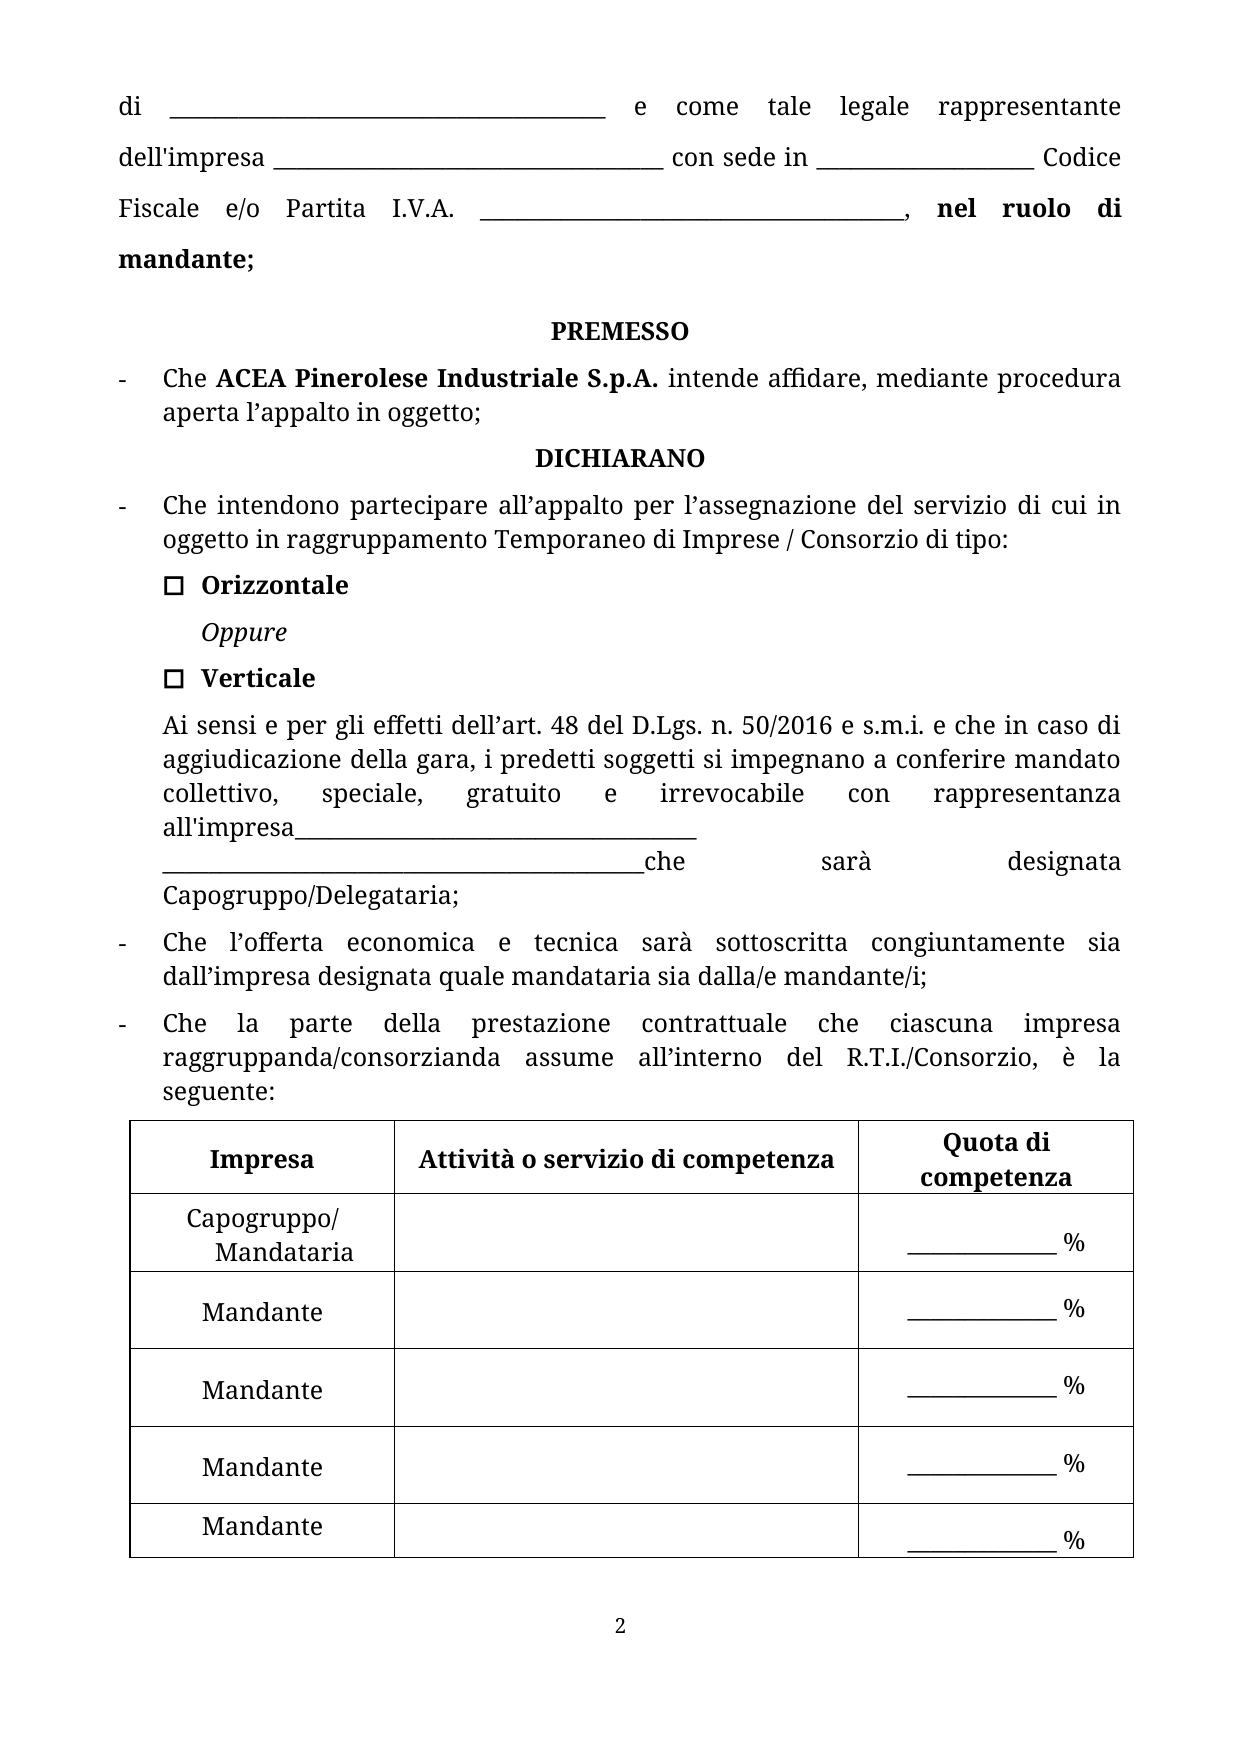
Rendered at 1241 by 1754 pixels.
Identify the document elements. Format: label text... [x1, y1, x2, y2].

text Ai sensi e per gli effetti dell’art. 48 del D.Lgs. n. 50/2016 e s.m.i. e che in caso di aggiudicazione della gara, i predetti soggetti si impegnano a conferire mandato collettivo, speciale, gratuito e irrevocabile con rappresentanza all'impresa___________________________________ __________________________________________che sarà designata Capogruppo/Delegataria; [118, 708, 1122, 912]
text Verticale [162, 661, 1122, 695]
table_cell [395, 1349, 858, 1426]
table_cell Mandante [131, 1427, 394, 1503]
list Che intendono partecipare all’appalto per l’assegnazione del servizio di cui in oggetto in raggruppamento Temporaneo di Imprese / Consorzio di tipo: [118, 487, 1122, 556]
text DICHIARANO [118, 441, 1122, 475]
list Che l’offerta economica e tecnica sarà sottoscritta congiuntamente sia dall’impresa designata quale mandataria sia dalla/e mandante/i; [118, 924, 1122, 993]
table_cell _____________ % [859, 1194, 1133, 1271]
table_cell Capogruppo/Mandataria [131, 1194, 394, 1271]
table_header Impresa [131, 1121, 394, 1193]
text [118, 89, 1122, 276]
text Oppure [162, 614, 1122, 649]
table_cell _____________ % [859, 1272, 1133, 1348]
table_cell _____________ % [859, 1427, 1133, 1503]
list Che ACEA Pinerolese Industriale S.p.A. intende affidare, mediante procedura aperta l’appalto in oggetto; [118, 360, 1122, 428]
table_cell [395, 1427, 858, 1503]
table_cell [395, 1504, 858, 1557]
table_header Attività o servizio di competenza [395, 1121, 858, 1193]
text PREMESSO [118, 314, 1122, 348]
table_cell [395, 1194, 858, 1271]
table_cell Mandante [131, 1504, 394, 1557]
table_cell _____________ % [859, 1504, 1133, 1557]
table_cell _____________ % [859, 1349, 1133, 1426]
table_header Quota di competenza [859, 1121, 1133, 1193]
list Che la parte della prestazione contrattuale che ciascuna impresa raggruppanda/consorzianda assume all’interno del R.T.I./Consorzio, è la seguente: [118, 1005, 1122, 1107]
table_cell Mandante [131, 1272, 394, 1348]
text Orizzontale [162, 568, 1122, 602]
table_cell Mandante [131, 1349, 394, 1426]
table_cell [395, 1272, 858, 1348]
